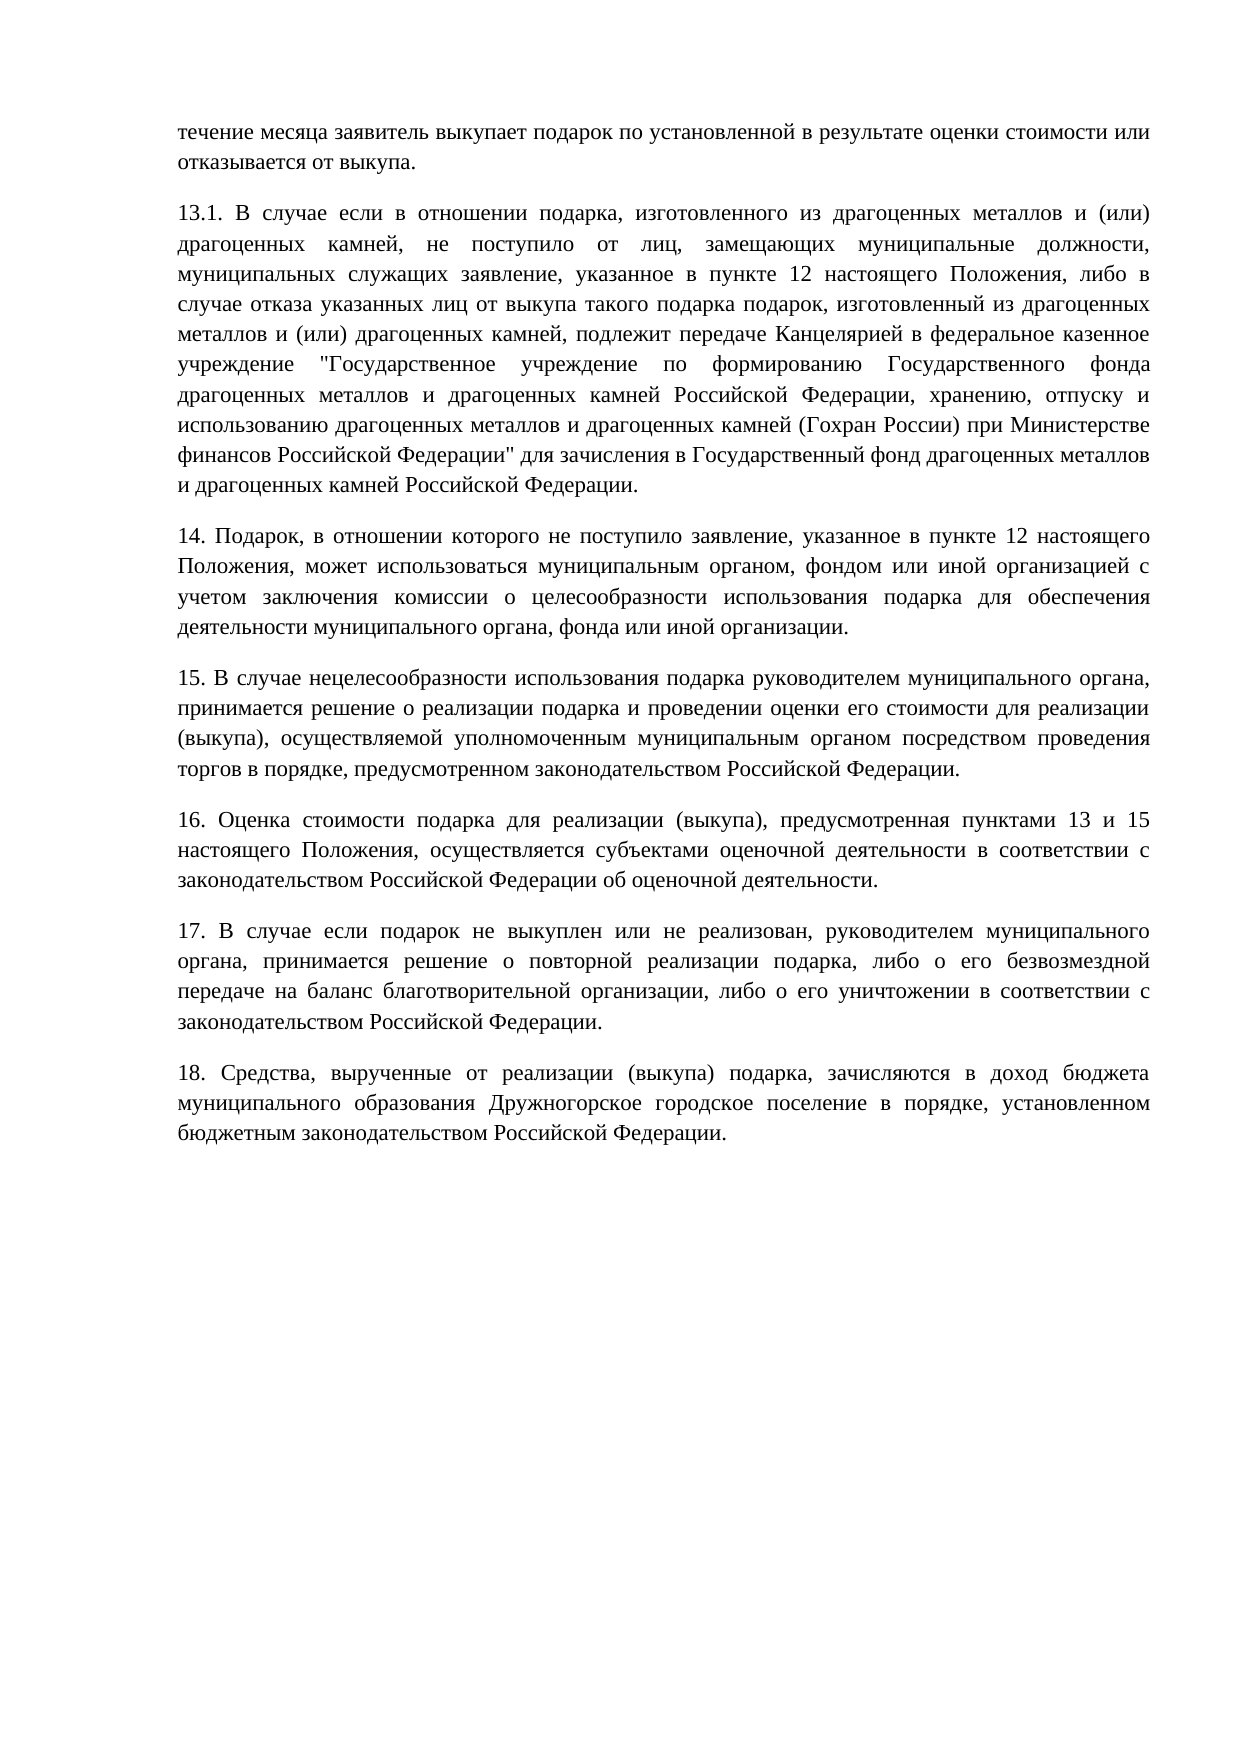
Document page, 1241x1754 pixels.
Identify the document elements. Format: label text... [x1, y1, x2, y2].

text 18. Средства, вырученные от реализации (выкупа) подарка, зачисляются в доход бюджета муниципального образования Дружногорское городское поселение в порядке, установленном бюджетным законодательством Российской Федерации. [177, 1059, 1152, 1146]
text 17. В случае если подарок не выкуплен или не реализован, руководителем муниципального органа, принимается решение о повторной реализации подарка, либо о его безвозмездной передаче на баланс благотворительной организации, либо о его уничтожении в соответствии с законодательством Российской Федерации. [177, 917, 1152, 1034]
text 14. Подарок, в отношении которого не поступило заявление, указанное в пункте 12 настоящего Положения, может использоваться муниципальным органом, фондом или иной организацией с учетом заключения комиссии о целесообразности использования подарка для обеспечения деятельности муниципального органа, фонда или иной организации. [177, 522, 1152, 639]
text 13.1. В случае если в отношении подарка, изготовленного из драгоценных металлов и (или) драгоценных камней, не поступило от лиц, замещающих муниципальные должности, муниципальных служащих заявление, указанное в пункте 12 настоящего Положения, либо в случае отказа указанных лиц от выкупа такого подарка подарок, изготовленный из драгоценных металлов и (или) драгоценных камней, подлежит передаче Канцелярией в федеральное казенное учреждение "Государственное учреждение по формированию Государственного фонда драгоценных металлов и драгоценных камней Российской Федерации, хранению, отпуску и использованию драгоценных металлов и драгоценных камней (Гохран России) при Министерстве финансов Российской Федерации" для зачисления в Государственный фонд драгоценных металлов и драгоценных камней Российской Федерации. [177, 199, 1152, 498]
text 15. В случае нецелесообразности использования подарка руководителем муниципального органа, принимается решение о реализации подарка и проведении оценки его стоимости для реализации (выкупа), осуществляемой уполномоченным муниципальным органом посредством проведения торгов в порядке, предусмотренном законодательством Российской Федерации. [177, 664, 1152, 781]
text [177, 118, 1152, 175]
text 16. Оценка стоимости подарка для реализации (выкупа), предусмотренная пунктами 13 и 15 настоящего Положения, осуществляется субъектами оценочной деятельности в соответствии с законодательством Российской Федерации об оценочной деятельности. [177, 806, 1152, 892]
